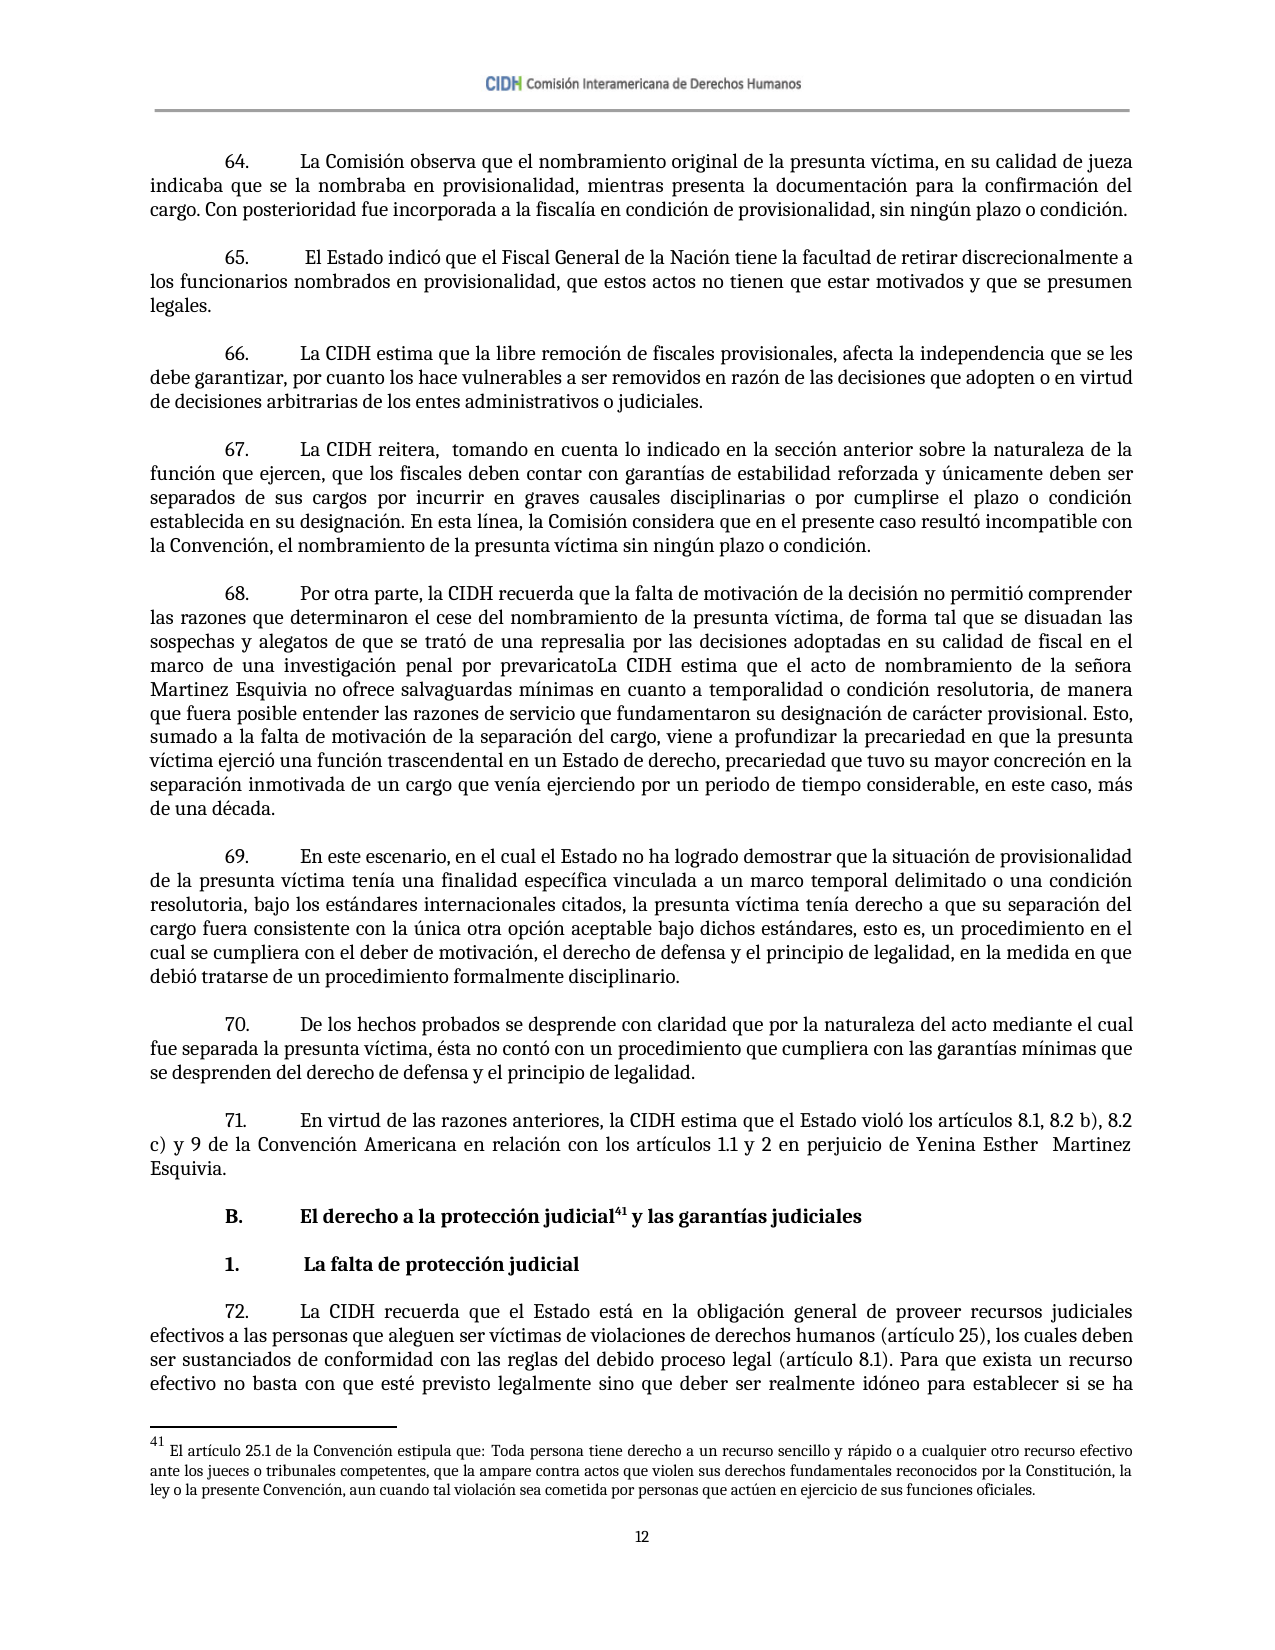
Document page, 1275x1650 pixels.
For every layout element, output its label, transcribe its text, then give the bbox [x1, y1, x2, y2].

list En virtud de las razones anteriores, la CIDH estima que el Estado violó los artículos 8.1, 8.2 b), 8.2 c) y 9 de la Convención Americana en relación con los artículos 1.1 y 2 en perjuicio de Yenina Esther Martinez Esquivia. [150, 1108, 1134, 1180]
list El Estado indicó que el Fiscal General de la Nación tiene la facultad de retirar discrecionalmente a los funcionarios nombrados en provisionalidad, que estos actos no tienen que estar motivados y que se presumen legales. [150, 246, 1134, 318]
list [150, 1300, 1134, 1396]
subtitle La falta de protección judicial [225, 1252, 1134, 1276]
list La CIDH reitera, tomando en cuenta lo indicado en la sección anterior sobre la naturaleza de la función que ejercen, que los fiscales deben contar con garantías de estabilidad reforzada y únicamente deben ser separados de sus cargos por incurrir en graves causales disciplinarias o por cumplirse el plazo o condición establecida en su designación. En esta línea, la Comisión considera que en el presente caso resultó incompatible con la Convención, el nombramiento de la presunta víctima sin ningún plazo o condición. [150, 438, 1134, 557]
subtitle El derecho a la protección judicial y las garantías judiciales [225, 1204, 1134, 1228]
list Por otra parte, la CIDH recuerda que la falta de motivación de la decisión no permitió comprender las razones que determinaron el cese del nombramiento de la presunta víctima, de forma tal que se disuadan las sospechas y alegatos de que se trató de una represalia por las decisiones adoptadas en su calidad de fiscal en el marco de una investigación penal por prevaricatoLa CIDH estima que el acto de nombramiento de la señora Martinez Esquivia no ofrece salvaguardas mínimas en cuanto a temporalidad o condición resolutoria, de manera que fuera posible entender las razones de servicio que fundamentaron su designación de carácter provisional. Esto, sumado a la falta de motivación de la separación del cargo, viene a profundizar la precariedad en que la presunta víctima ejerció una función trascendental en un Estado de derecho, precariedad que tuvo su mayor concreción en la separación inmotivada de un cargo que venía ejerciendo por un periodo de tiempo considerable, en este caso, más de una década. [150, 581, 1134, 821]
picture [480, 75, 804, 93]
list La CIDH estima que la libre remoción de fiscales provisionales, afecta la independencia que se les debe garantizar, por cuanto los hace vulnerables a ser removidos en razón de las decisiones que adopten o en virtud de decisiones arbitrarias de los entes administrativos o judiciales. [150, 342, 1134, 414]
list De los hechos probados se desprende con claridad que por la naturaleza del acto mediante el cual fue separada la presunta víctima, ésta no contó con un procedimiento que cumpliera con las garantías mínimas que se desprenden del derecho de defensa y el principio de legalidad. [150, 1013, 1134, 1084]
list En este escenario, en el cual el Estado no ha logrado demostrar que la situación de provisionalidad de la presunta víctima tenía una finalidad específica vinculada a un marco temporal delimitado o una condición resolutoria, bajo los estándares internacionales citados, la presunta víctima tenía derecho a que su separación del cargo fuera consistente con la única otra opción aceptable bajo dichos estándares, esto es, un procedimiento en el cual se cumpliera con el deber de motivación, el derecho de defensa y el principio de legalidad, en la medida en que debió tratarse de un procedimiento formalmente disciplinario. [150, 845, 1134, 989]
list La Comisión observa que el nombramiento original de la presunta víctima, en su calidad de jueza indicaba que se la nombraba en provisionalidad, mientras presenta la documentación para la confirmación del cargo. Con posterioridad fue incorporada a la fiscalía en condición de provisionalidad, sin ningún plazo o condición. [150, 150, 1134, 222]
